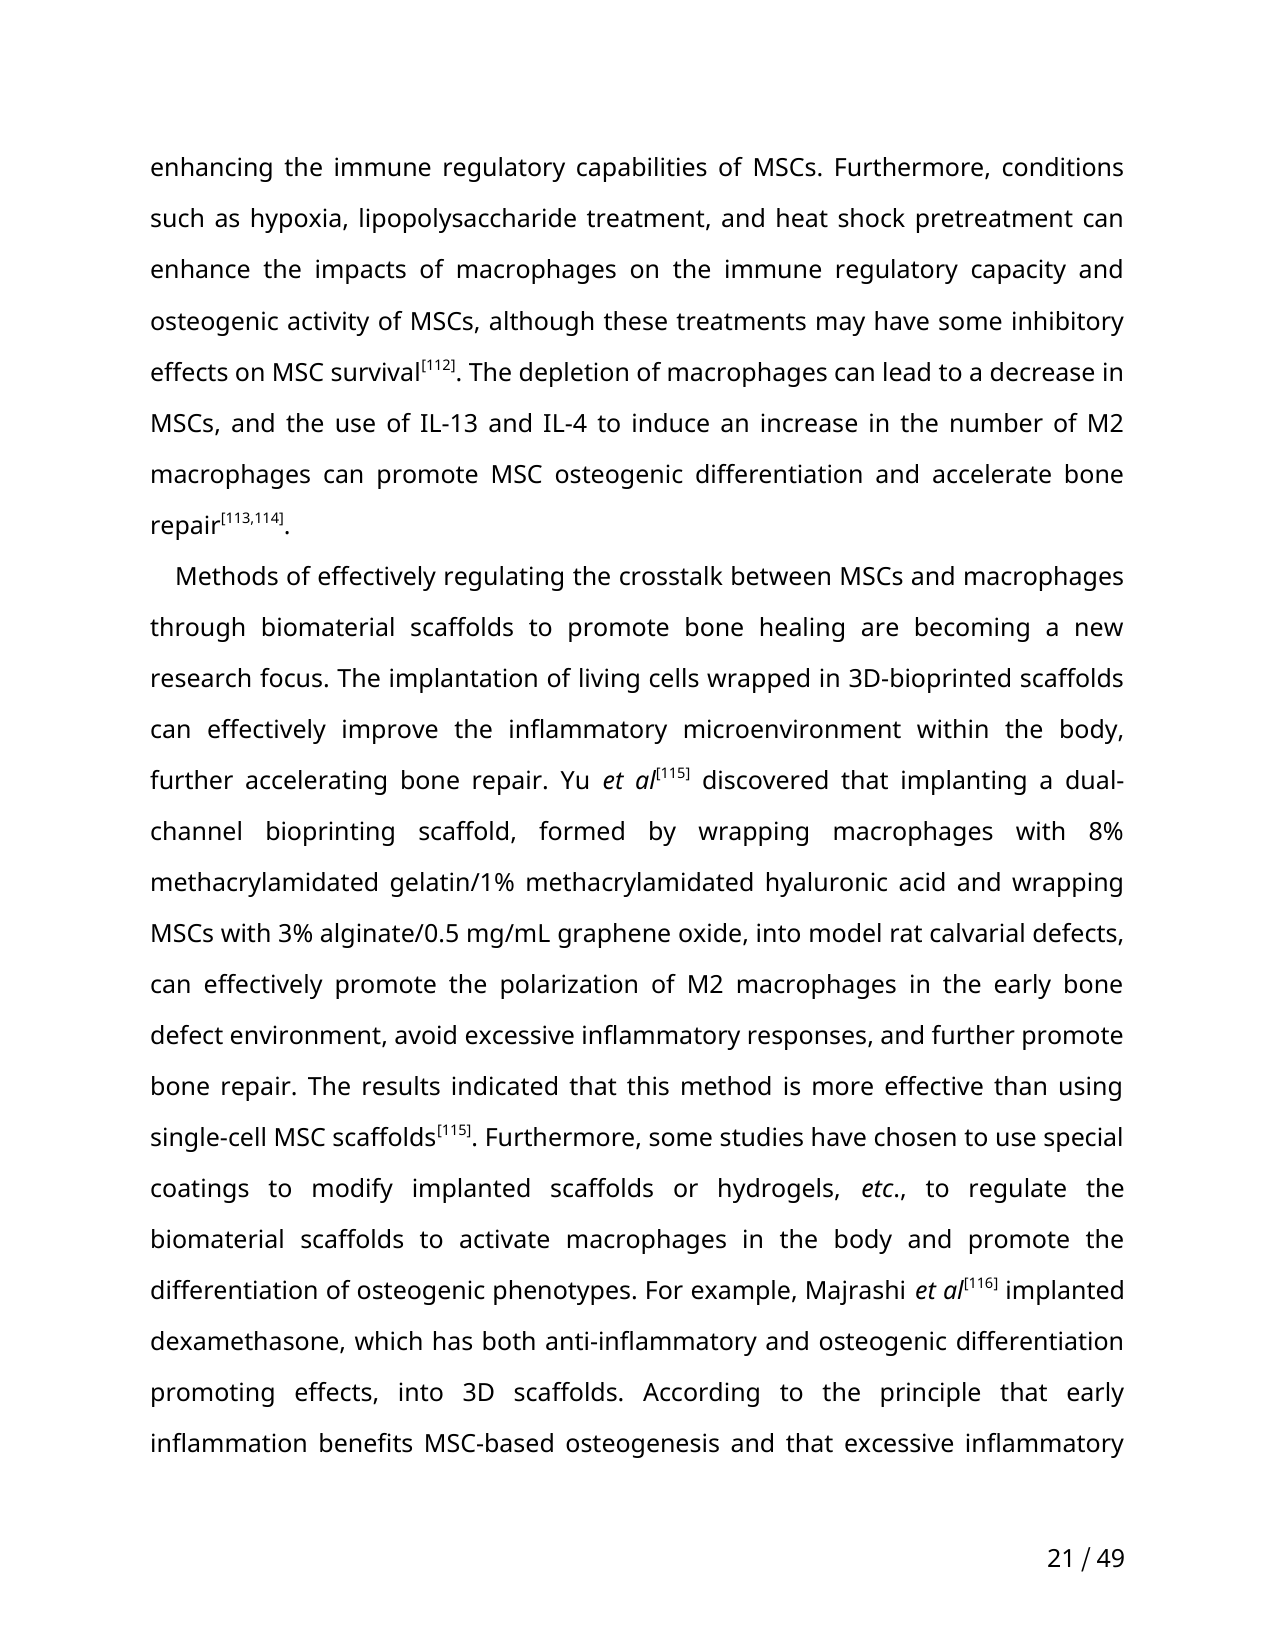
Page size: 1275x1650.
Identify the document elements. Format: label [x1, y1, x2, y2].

text [150, 150, 1125, 541]
text [150, 558, 1125, 1460]
